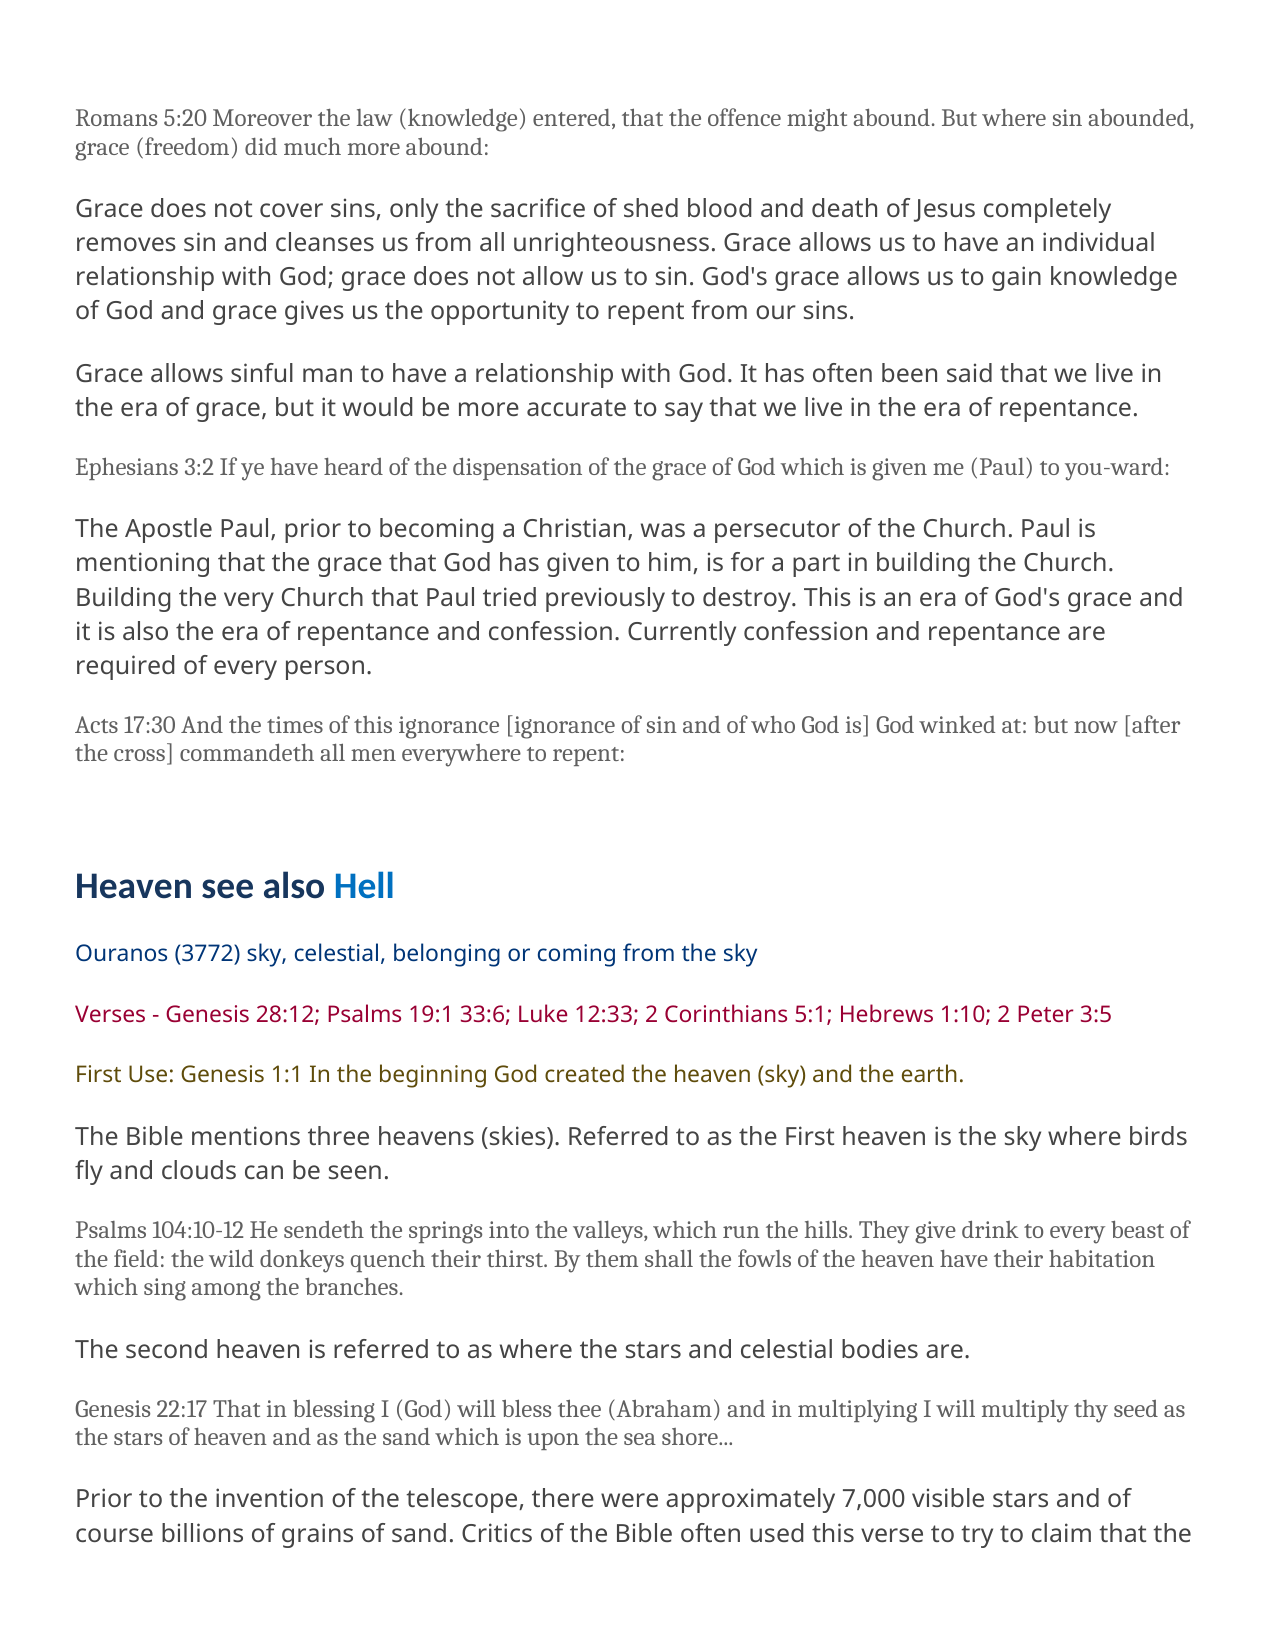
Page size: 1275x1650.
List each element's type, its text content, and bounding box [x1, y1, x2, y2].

text Grace does not cover sins, only the sacrifice of shed blood and death of Jesus completely removes sin and cleanses us from all unrighteousness. Grace allows us to have an individual relationship with God; grace does not allow us to sin. God's grace allows us to gain knowledge of God and grace gives us the opportunity to repent from our sins. [75, 190, 1200, 327]
text Verses - Genesis 28:12; Psalms 19:1 33:6; Luke 12:33; 2 Corinthians 5:1; Hebrews 1:10; 2 Peter 3:5 [75, 998, 1200, 1029]
text The Apostle Paul, prior to becoming a Christian, was a persecutor of the Church. Paul is mentioning that the grace that God has given to him, is for a part in building the Church. Building the very Church that Paul tried previously to destroy. This is an era of God's grace and it is also the era of repentance and confession. Currently confession and repentance are required of every person. [75, 511, 1200, 681]
text The second heaven is referred to as where the stars and celestial bodies are. [75, 1331, 1200, 1365]
text The Bible mentions three heavens (skies). Referred to as the First heaven is the sky where birds fly and clouds can be seen. [75, 1118, 1200, 1187]
text Ouranos (3772) sky, celestial, belonging or coming from the sky [75, 937, 1200, 968]
text Acts 17:30 And the times of this ignorance [ignorance of sin and of who God is] God winked at: but now [after the cross] commandeth all men everywhere to repent: [75, 711, 1200, 768]
text Heaven see also Hell [75, 862, 1200, 908]
text Psalms 104:10-12 He sendeth the springs into the valleys, which run the hills. They give drink to every beast of the field: the wild donkeys quench their thirst. By them shall the fowls of the heaven have their habitation which sing among the branches. [75, 1216, 1200, 1302]
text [75, 1481, 1200, 1549]
text First Use: Genesis 1:1 In the beginning God created the heaven (sky) and the earth. [75, 1058, 1200, 1089]
text Grace allows sinful man to have a relationship with God. It has often been said that we live in the era of grace, but it would be more accurate to say that we live in the era of repentance. [75, 356, 1200, 424]
text Genesis 22:17 That in blessing I (God) will bless thee (Abraham) and in multiplying I will multiply thy seed as the stars of heaven and as the sand which is upon the sea shore... [75, 1394, 1200, 1452]
text Ephesians 3:2 If ye have heard of the dispensation of the grace of God which is given me (Paul) to you-ward: [75, 453, 1200, 482]
text Romans 5:20 Moreover the law (knowledge) entered, that the offence might abound. But where sin abounded, grace (freedom) did much more abound: [75, 104, 1200, 161]
